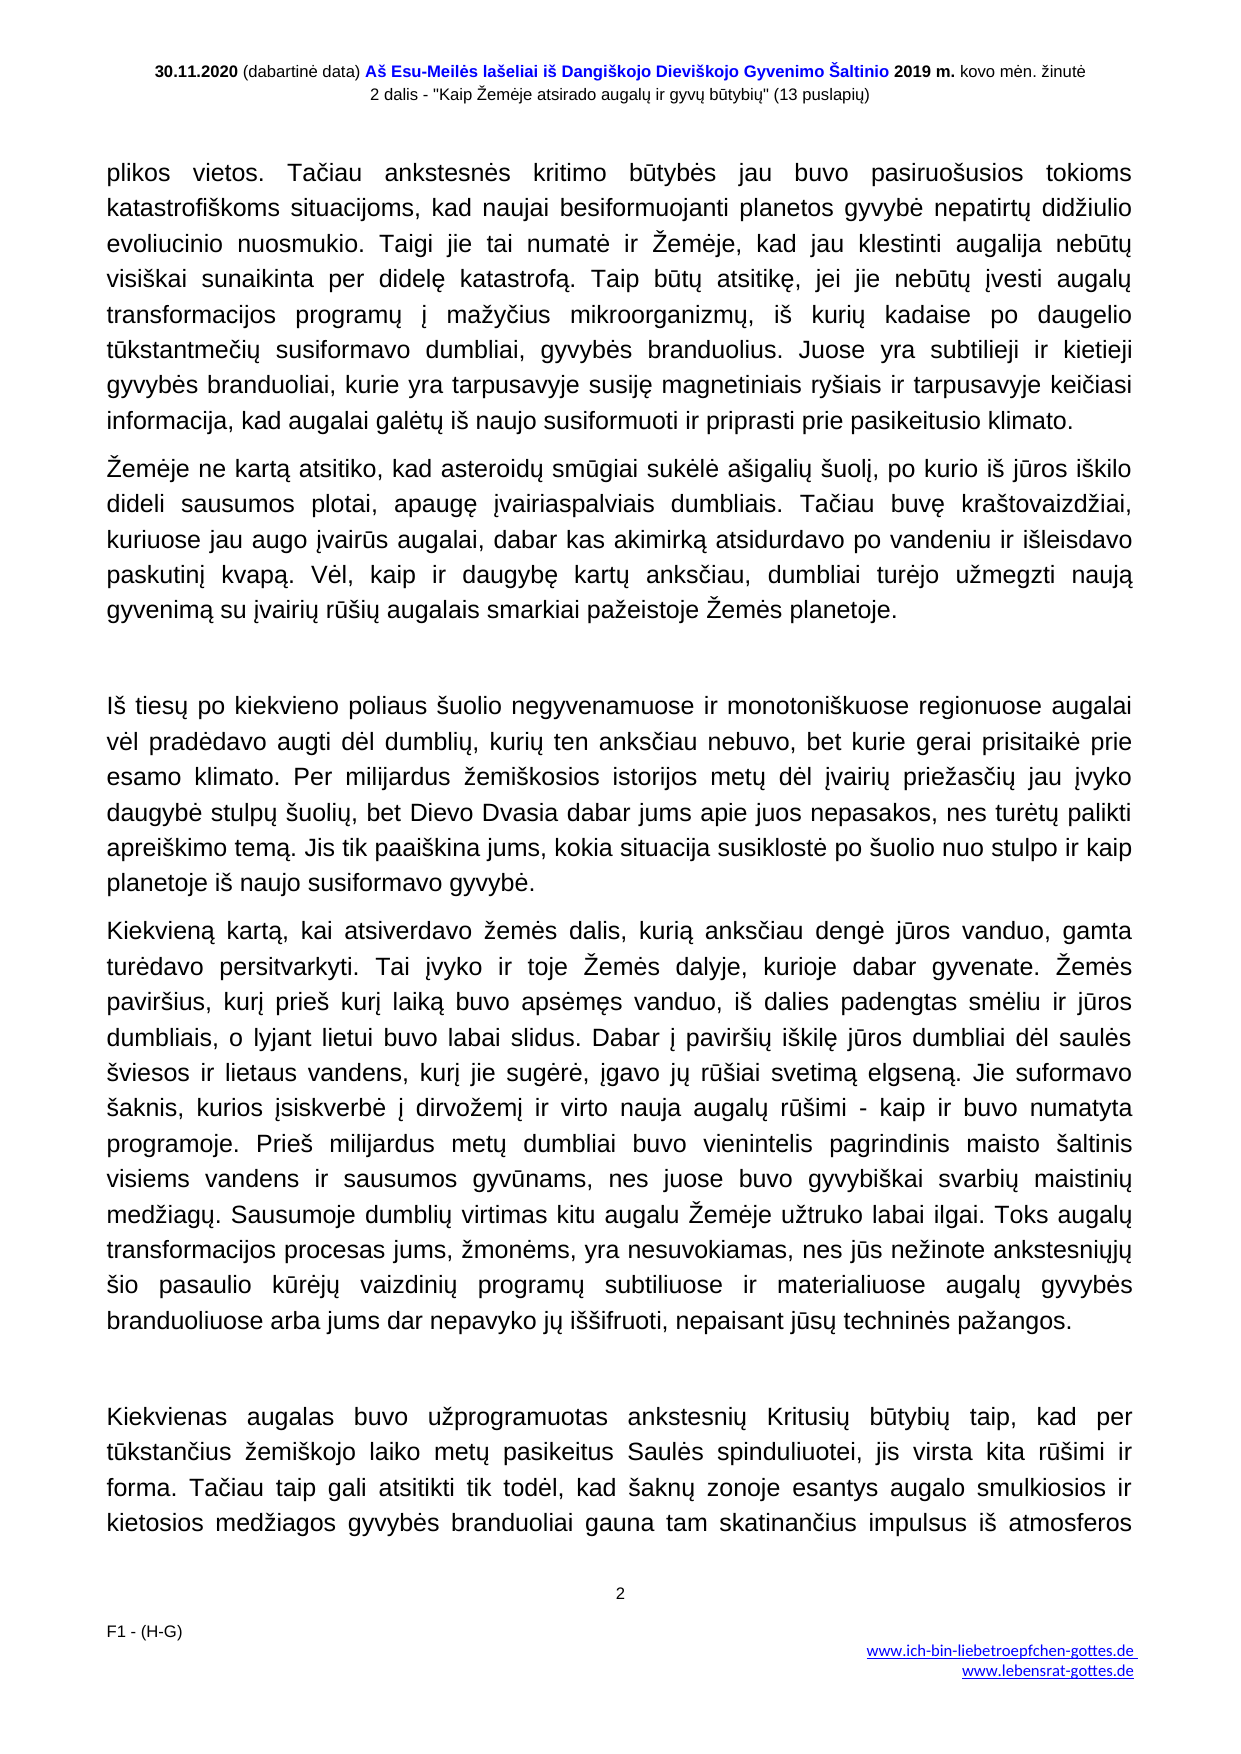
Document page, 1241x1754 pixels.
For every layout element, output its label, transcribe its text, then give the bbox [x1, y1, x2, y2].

text Žemėje ne kartą atsitiko, kad asteroidų smūgiai sukėlė ašigalių šuolį, po kurio iš jūros iškilo dideli sausumos plotai, apaugę įvairiaspalviais dumbliais. Tačiau buvę kraštovaizdžiai, kuriuose jau augo įvairūs augalai, dabar kas akimirką atsidurdavo po vandeniu ir išleisdavo paskutinį kvapą. Vėl, kaip ir daugybę kartų anksčiau, dumbliai turėjo užmegzti naują gyvenimą su įvairių rūšių augalais smarkiai pažeistoje Žemės planetoje. [106, 449, 1134, 626]
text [106, 1397, 1134, 1538]
text Kiekvieną kartą, kai atsiverdavo žemės dalis, kurią anksčiau dengė jūros vanduo, gamta turėdavo persitvarkyti. Tai įvyko ir toje Žemės dalyje, kurioje dabar gyvenate. Žemės paviršius, kurį prieš kurį laiką buvo apsėmęs vanduo, iš dalies padengtas smėliu ir jūros dumbliais, o lyjant lietui buvo labai slidus. Dabar į paviršių iškilę jūros dumbliai dėl saulės šviesos ir lietaus vandens, kurį jie sugėrė, įgavo jų rūšiai svetimą elgseną. Jie suformavo šaknis, kurios įsiskverbė į dirvožemį ir virto nauja augalų rūšimi - kaip ir buvo numatyta programoje. Prieš milijardus metų dumbliai buvo vienintelis pagrindinis maisto šaltinis visiems vandens ir sausumos gyvūnams, nes juose buvo gyvybiškai svarbių maistinių medžiagų. Sausumoje dumblių virtimas kitu augalu Žemėje užtruko labai ilgai. Toks augalų transformacijos procesas jums, žmonėms, yra nesuvokiamas, nes jūs nežinote ankstesniųjų šio pasaulio kūrėjų vaizdinių programų subtiliuose ir materialiuose augalų gyvybės branduoliuose arba jums dar nepavyko jų iššifruoti, nepaisant jūsų techninės pažangos. [106, 911, 1134, 1336]
text Iš tiesų po kiekvieno poliaus šuolio negyvenamuose ir monotoniškuose regionuose augalai vėl pradėdavo augti dėl dumblių, kurių ten anksčiau nebuvo, bet kurie gerai prisitaikė prie esamo klimato. Per milijardus žemiškosios istorijos metų dėl įvairių priežasčių jau įvyko daugybė stulpų šuolių, bet Dievo Dvasia dabar jums apie juos nepasakos, nes turėtų palikti apreiškimo temą. Jis tik paaiškina jums, kokia situacija susiklostė po šuolio nuo stulpo ir kaip planetoje iš naujo susiformavo gyvybė. [106, 686, 1134, 899]
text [106, 153, 1134, 436]
